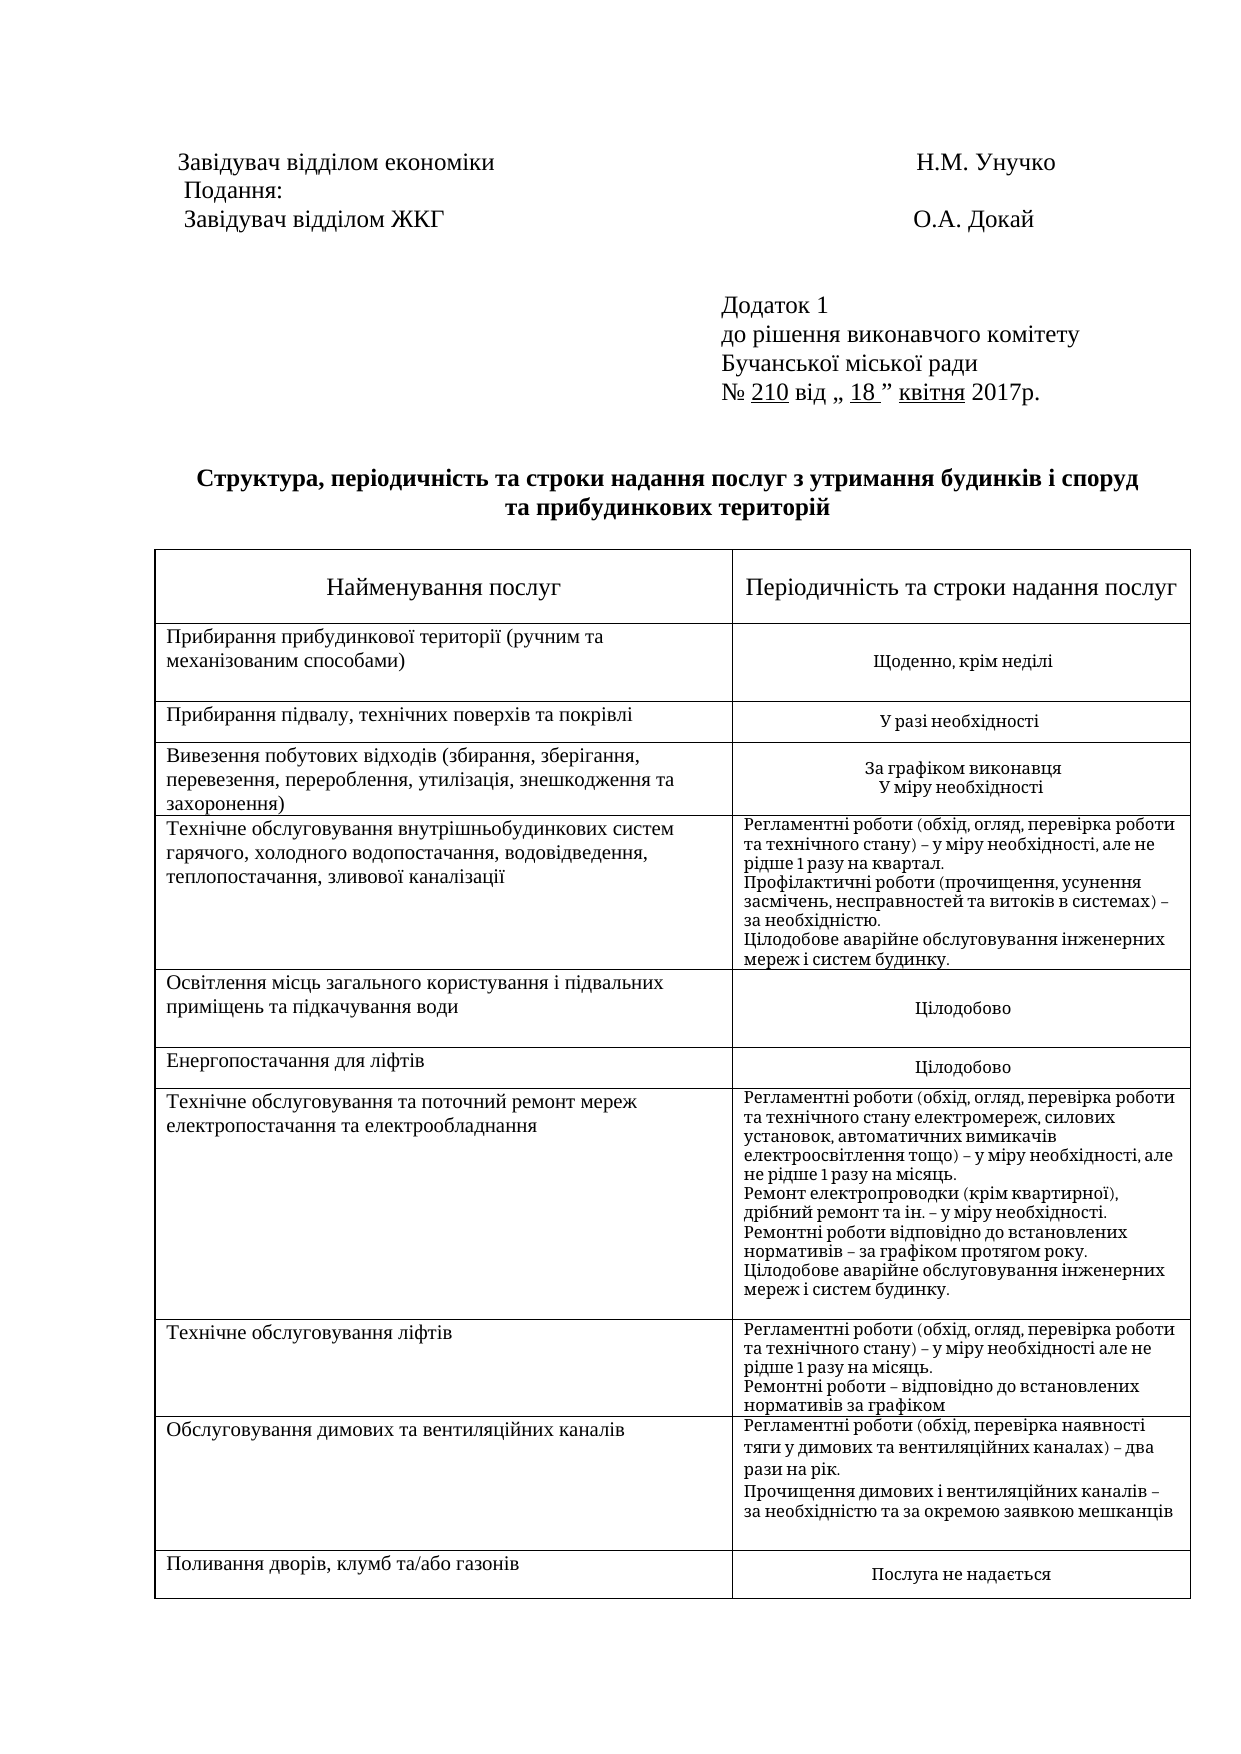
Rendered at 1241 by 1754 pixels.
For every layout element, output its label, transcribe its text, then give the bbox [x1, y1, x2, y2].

table_cell Регламентні роботи (обхід, огляд, перевірка роботи та технічного стану електромереж, силових установок, автоматичних вимикачів електроосвітлення тощо) – у міру необхідності, але не рідше 1 разу на місяць. Ремонт електропроводки (крім квартирної), дрібний ремонт та ін. – у міру необхідності. Ремонтні роботи відповідно до встановлених нормативів – за графіком протягом року. Цілодобове аварійне обслуговування інженерних мереж і систем будинку. [733, 1089, 1190, 1319]
table_cell Освітлення місць загального користування і підвальних приміщень та підкачування води [156, 970, 732, 1047]
table_cell Прибирання підвалу, технічних поверхів та покрівлі [156, 702, 732, 742]
text № 210 від „ 18 ” квітня 2017р. [224, 377, 1105, 406]
table_cell Технічне обслуговування ліфтів [156, 1320, 732, 1416]
text Додаток 1 [224, 291, 1105, 319]
text Завідувач відділом економіки Н.М. Унучко [177, 147, 1152, 176]
text Структура, періодичність та строки надання послуг з утримання будинків і споруд та прибудинкових територій [183, 463, 1152, 521]
table_cell Послуга не надається [733, 1551, 1190, 1598]
table_cell Щоденно, крім неділі [733, 624, 1190, 701]
table_cell Вивезення побутових відходів (збирання, зберігання, перевезення, перероблення, утилізація, знешкодження та захоронення) [156, 743, 732, 815]
table_cell Регламентні роботи (обхід, огляд, перевірка роботи та технічного стану) – у міру необхідності але не рідше 1 разу на місяць. Ремонтні роботи – відповідно до встановлених нормативів за графіком [733, 1320, 1190, 1416]
text Завідувач відділом ЖКГ О.А. Докай [183, 204, 1152, 233]
table_header Періодичність та строки надання послуг [733, 550, 1190, 623]
table_cell Прибирання прибудинкової території (ручним та механізованим способами) [156, 624, 732, 701]
table_cell У разі необхідності [733, 702, 1190, 742]
table_cell Цілодобово [733, 970, 1190, 1047]
text Подання: [183, 176, 1152, 204]
table_cell За графіком виконавця У міру необхідності [733, 743, 1190, 815]
table_cell Поливання дворів, клумб та/або газонів [156, 1551, 732, 1598]
table_cell Енергопостачання для ліфтів [156, 1048, 732, 1088]
text Бучанської міської ради [224, 348, 1105, 377]
text до рішення виконавчого комітету [224, 319, 1105, 348]
table_cell Регламентні роботи (обхід, огляд, перевірка роботи та технічного стану) – у міру необхідності, але не рідше 1 разу на квартал. Профілактичні роботи (прочищення, усунення засмічень, несправностей та витоків в системах) – за необхідністю. Цілодобове аварійне обслуговування інженерних мереж і систем будинку. [733, 816, 1190, 969]
table_cell Обслуговування димових та вентиляційних каналів [156, 1417, 732, 1550]
table_header Найменування послуг [156, 550, 732, 623]
table_cell Регламентні роботи (обхід, перевірка наявності тяги у димових та вентиляційних каналах) – два рази на рік. Прочищення димових і вентиляційних каналів – за необхідністю та за окремою заявкою мешканців [733, 1417, 1190, 1550]
table_cell Технічне обслуговування внутрішньобудинкових систем гарячого, холодного водопостачання, водовідведення, теплопостачання, зливової каналізації [156, 816, 732, 969]
table_cell Цілодобово [733, 1048, 1190, 1088]
table_cell Технічне обслуговування та поточний ремонт мереж електропостачання та електрообладнання [156, 1089, 732, 1319]
